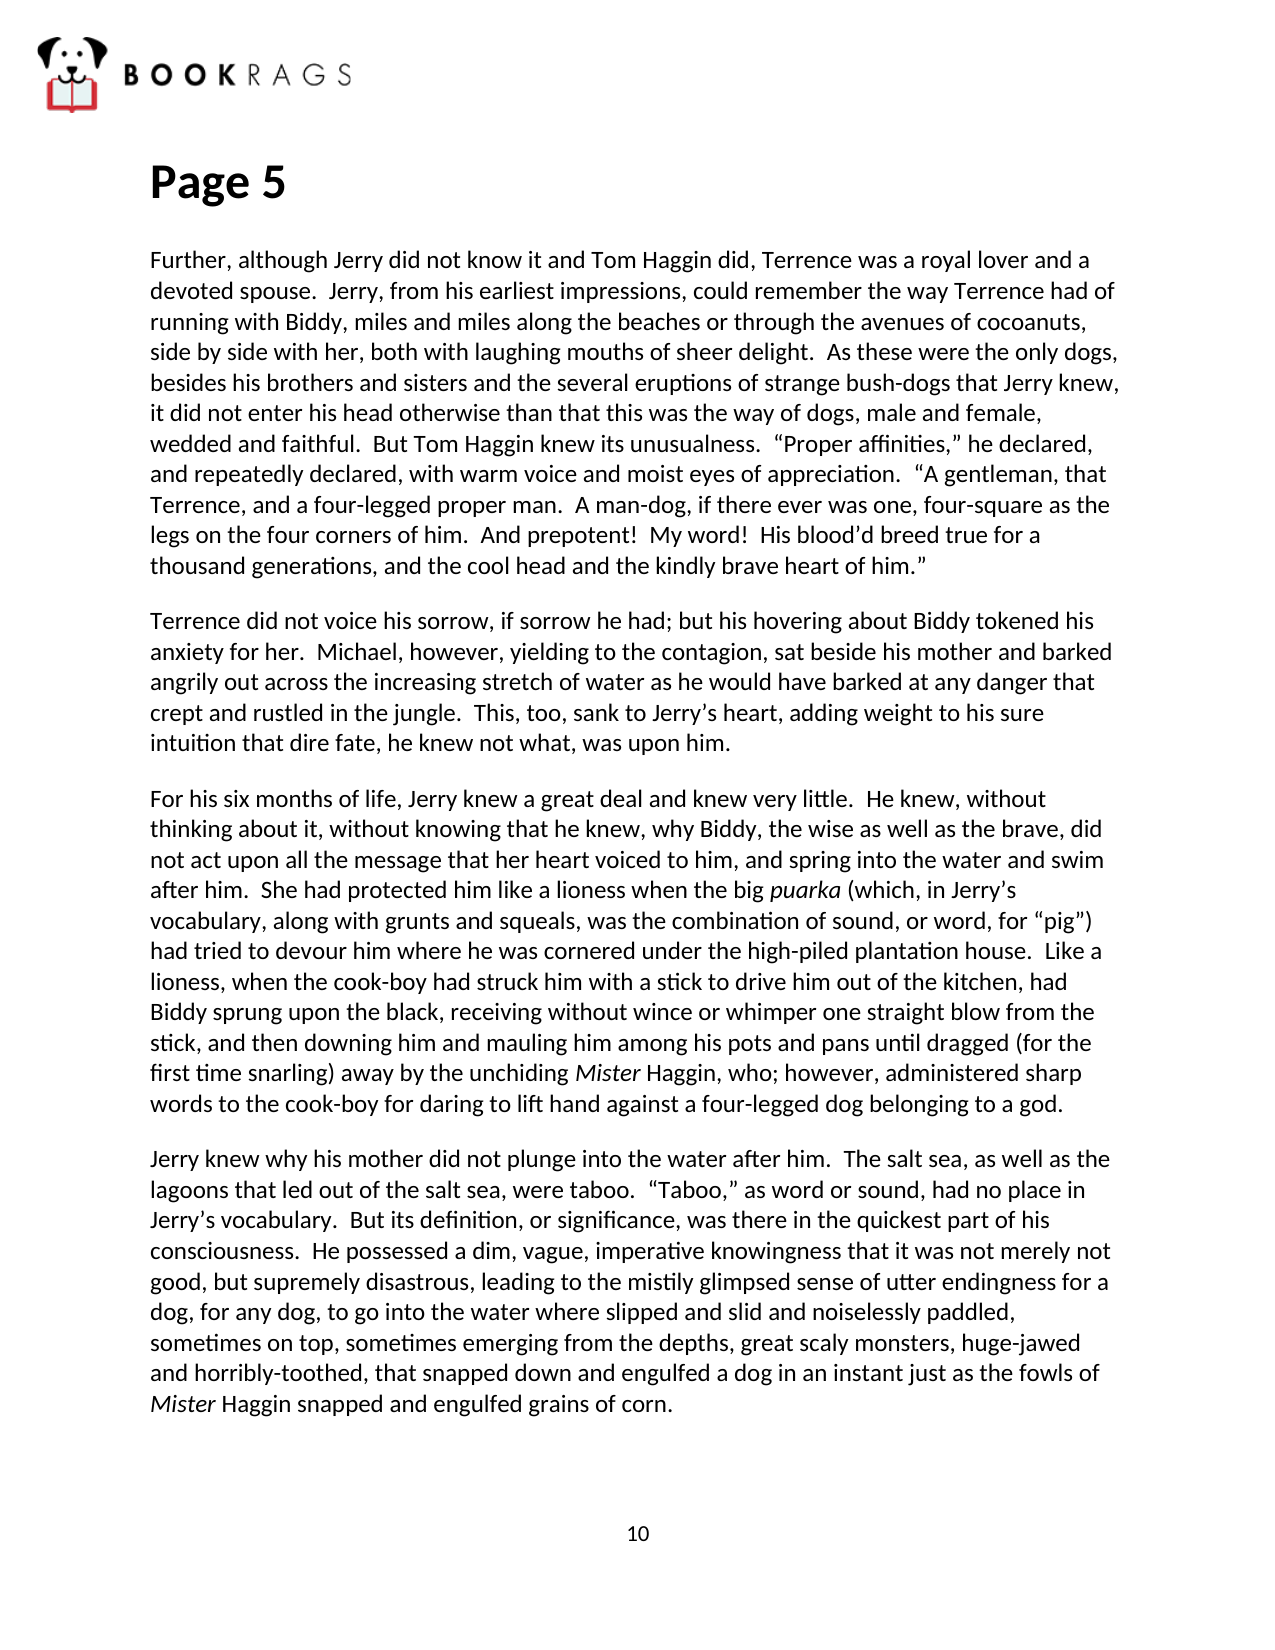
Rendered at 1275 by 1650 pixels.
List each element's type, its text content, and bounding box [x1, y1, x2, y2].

picture [37, 37, 351, 113]
text Page 5 [150, 150, 1125, 211]
text Further, although Jerry did not know it and Tom Haggin did, Terrence was a royal lover and a devoted spouse. Jerry, from his earliest impressions, could remember the way Terrence had of running with Biddy, miles and miles along the beaches or through the avenues of cocoanuts, side by side with her, both with laughing mouths of sheer delight. As these were the only dogs, besides his brothers and sisters and the several eruptions of strange bush-dogs that Jerry knew, it did not enter his head otherwise than that this was the way of dogs, male and female, wedded and faithful. But Tom Haggin knew its unusualness. “Proper affinities,” he declared, and repeatedly declared, with warm voice and moist eyes of appreciation. “A gentleman, that Terrence, and a four-legged proper man. A man-dog, if there ever was one, four-square as the legs on the four corners of him. And prepotent! My word! His blood’d breed true for a thousand generations, and the cool head and the kindly brave heart of him.” [150, 244, 1125, 580]
text Jerry knew why his mother did not plunge into the water after him. The salt sea, as well as the lagoons that led out of the salt sea, were taboo. “Taboo,” as word or sound, had no place in Jerry’s vocabulary. But its definition, or significance, was there in the quickest part of his consciousness. He possessed a dim, vague, imperative knowingness that it was not merely not good, but supremely disastrous, leading to the mistily glimpsed sense of utter endingness for a dog, for any dog, to go into the water where slipped and slid and noiselessly paddled, sometimes on top, sometimes emerging from the depths, great scaly monsters, huge-jawed and horribly-toothed, that snapped down and engulfed a dog in an instant just as the fowls of Mister Haggin snapped and engulfed grains of corn. [150, 1144, 1125, 1418]
text Terrence did not voice his sorrow, if sorrow he had; but his hovering about Biddy tokened his anxiety for her. Michael, however, yielding to the contagion, sat beside his mother and barked angrily out across the increasing stretch of water as he would have barked at any danger that crept and rustled in the jungle. This, too, sank to Jerry’s heart, adding weight to his sure intuition that dire fate, he knew not what, was upon him. [150, 605, 1125, 758]
text For his six months of life, Jerry knew a great deal and knew very little. He knew, without thinking about it, without knowing that he knew, why Biddy, the wise as well as the brave, did not act upon all the message that her heart voiced to him, and spring into the water and swim after him. She had protected him like a lioness when the big puarka (which, in Jerry’s vocabulary, along with grunts and squeals, was the combination of sound, or word, for “pig”) had tried to devour him where he was cornered under the high-piled plantation house. Like a lioness, when the cook-boy had struck him with a stick to drive him out of the kitchen, had Biddy sprung upon the black, receiving without wince or whimper one straight blow from the stick, and then downing him and mauling him among his pots and pans until dragged (for the first time snarling) away by the unchiding Mister Haggin, who; however, administered sharp words to the cook-boy for daring to lift hand against a four-legged dog belonging to a god. [150, 783, 1125, 1119]
